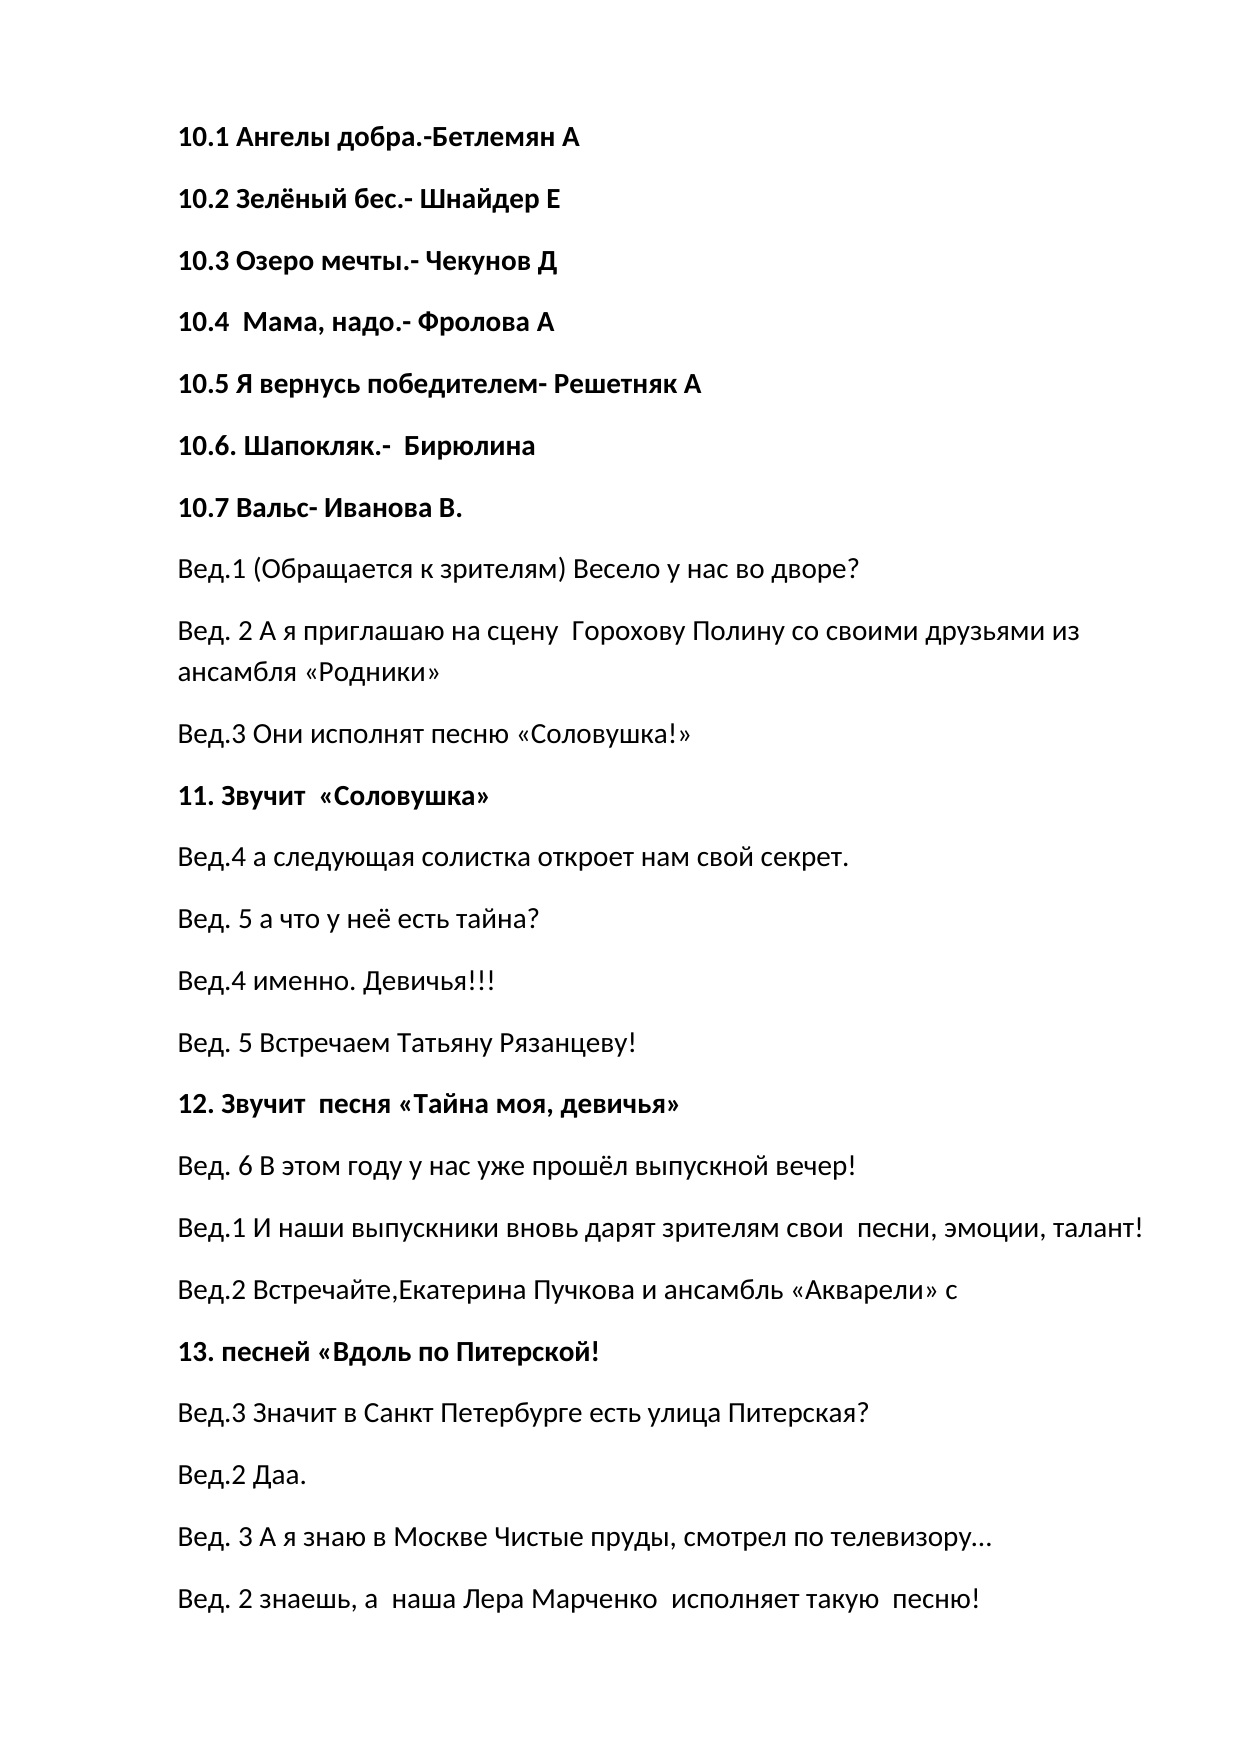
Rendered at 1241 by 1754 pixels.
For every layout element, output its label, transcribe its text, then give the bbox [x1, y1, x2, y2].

text Вед. 2 А я приглашаю на сцену Горохову Полину со своими друзьями из ансамбля «Родники» [177, 612, 1152, 689]
text Вед. 3 А я знаю в Москве Чистые пруды, смотрел по телевизору… [177, 1518, 1152, 1554]
text Вед.3 Они исполнят песню «Соловушка!» [177, 715, 1152, 751]
text 10.2 Зелёный бес.- Шнайдер Е [177, 180, 1152, 216]
text 10.7 Вальс- Иванова В. [177, 489, 1152, 524]
text Вед.4 а следующая солистка откроет нам свой секрет. [177, 838, 1152, 874]
text 11. Звучит «Соловушка» [177, 777, 1152, 812]
text 10.3 Озеро мечты.- Чекунов Д [177, 242, 1152, 277]
text 13. песней «Вдоль по Питерской! [177, 1333, 1152, 1368]
text 12. Звучит песня «Тайна моя, девичья» [177, 1086, 1152, 1121]
text Вед. 5 а что у неё есть тайна? [177, 900, 1152, 936]
text Вед. 2 знаешь, а наша Лера Марченко исполняет такую песню! [177, 1580, 1152, 1615]
text Вед.1 (Обращается к зрителям) Весело у нас во дворе? [177, 551, 1152, 586]
text Вед.2 Даа. [177, 1456, 1152, 1492]
text 10.1 Ангелы добра.-Бетлемян А [177, 118, 1152, 154]
text 10.6. Шапокляк.- Бирюлина [177, 427, 1152, 463]
text 10.5 Я вернусь победителем- Решетняк А [177, 365, 1152, 401]
text 10.4 Мама, надо.- Фролова А [177, 303, 1152, 339]
text Вед. 5 Встречаем Татьяну Рязанцеву! [177, 1024, 1152, 1059]
text Вед.1 И наши выпускники вновь дарят зрителям свои песни, эмоции, талант! [177, 1209, 1152, 1245]
text Вед.2 Встречайте,Екатерина Пучкова и ансамбль «Акварели» с [177, 1271, 1152, 1307]
text Вед.3 Значит в Санкт Петербурге есть улица Питерская? [177, 1394, 1152, 1430]
text Вед.4 именно. Девичья!!! [177, 962, 1152, 998]
text Вед. 6 В этом году у нас уже прошёл выпускной вечер! [177, 1147, 1152, 1183]
